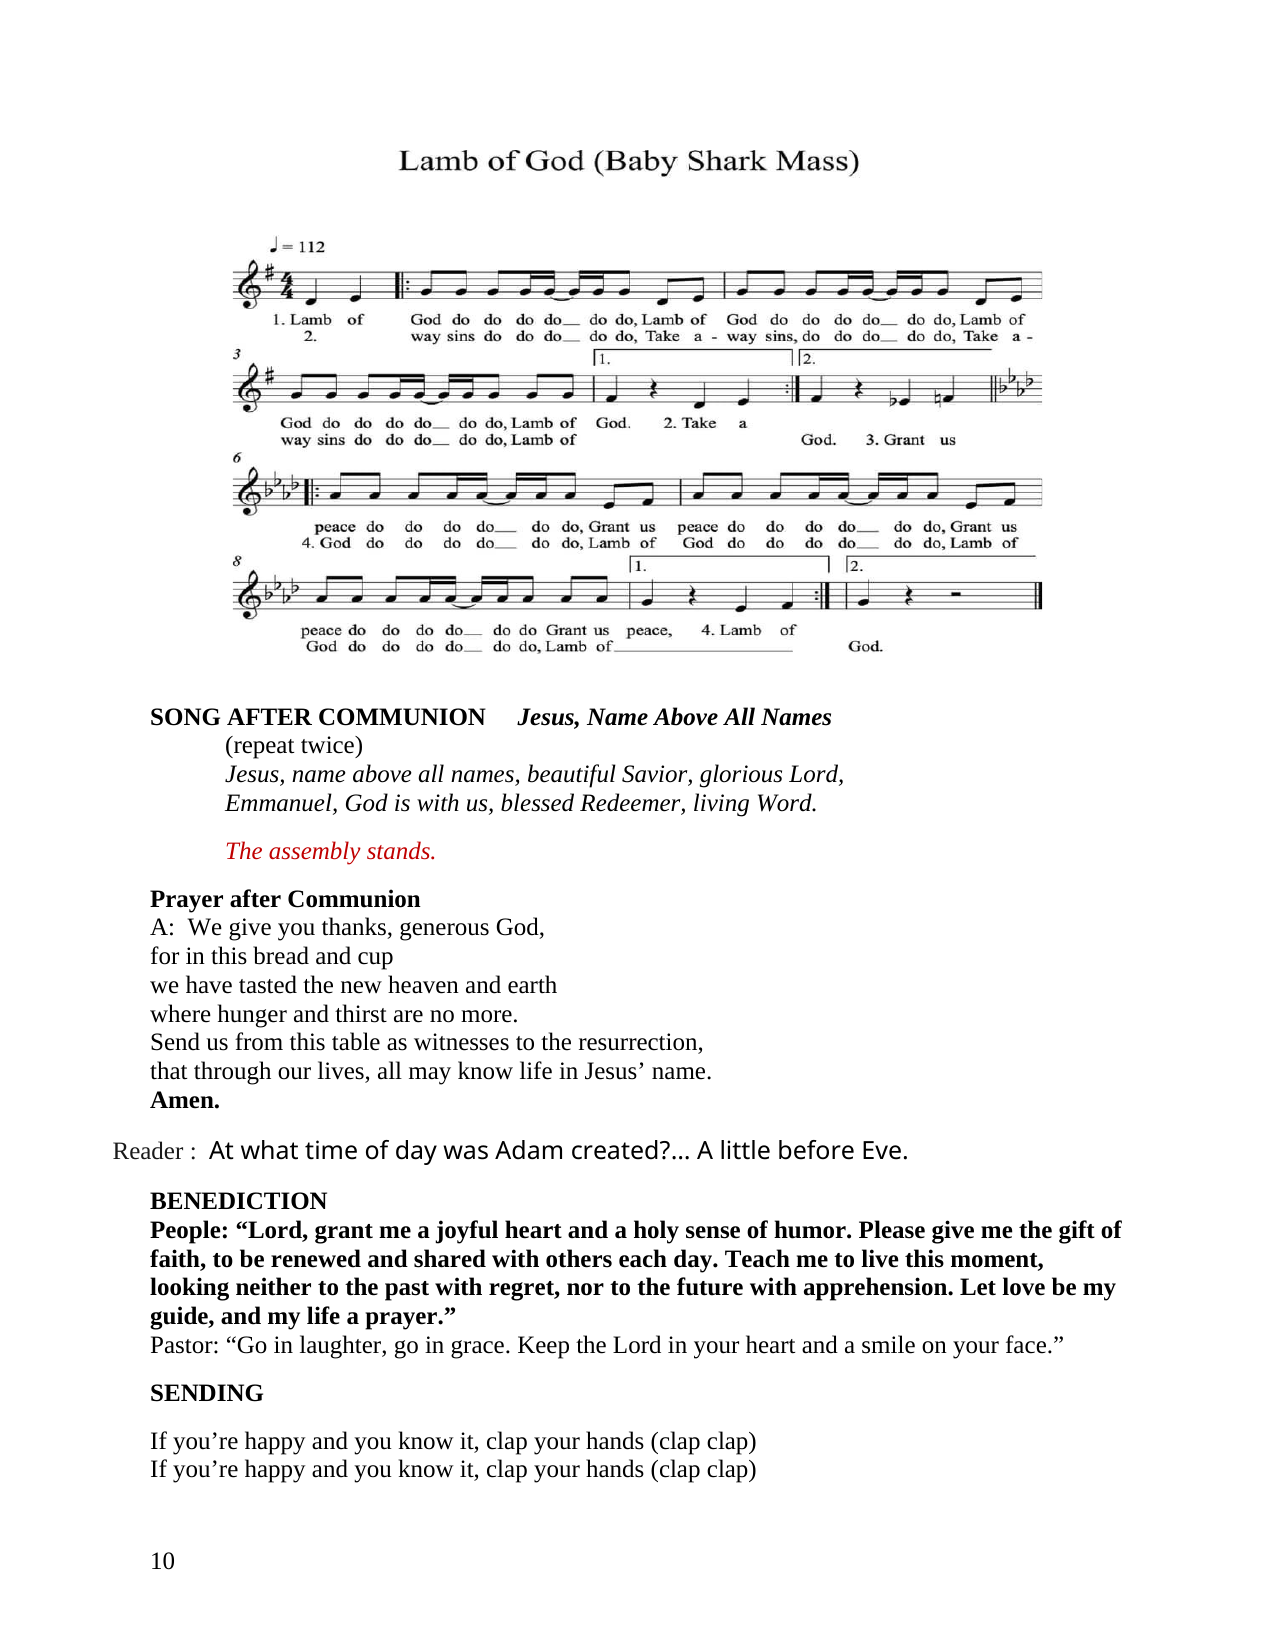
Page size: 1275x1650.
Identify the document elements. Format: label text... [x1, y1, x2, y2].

text Pastor: “Go in laughter, go in grace. Keep the Lord in your heart and a smile on your face.” [150, 1330, 1125, 1359]
text that through our lives, all may know life in Jesus’ name. [150, 1056, 1125, 1085]
text Send us from this table as witnesses to the resurrection, [150, 1027, 1125, 1056]
text Sending [150, 1378, 1125, 1407]
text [150, 1426, 1125, 1454]
text People: “Lord, grant me a joyful heart and a holy sense of humor. Please give me the gift of faith, to be renewed and shared with others each day. Teach me to live this moment, looking neither to the past with regret, nor to the future with apprehension. Let love be my guide, and my life a prayer.” [150, 1215, 1125, 1330]
text Benediction [150, 1186, 1125, 1215]
text Song after Communion Jesus, Name Above All Names [150, 702, 1125, 730]
text The assembly stands. [150, 836, 1125, 864]
text we have tasted the new heaven and earth [150, 970, 1125, 999]
text Prayer after Communion [150, 884, 1125, 912]
text A: We give you thanks, generous God, [150, 912, 1125, 941]
text Amen. [150, 1085, 1125, 1114]
text where hunger and thirst are no more. [150, 999, 1125, 1027]
text Jesus, name above all names, beautiful Savior, glorious Lord, [150, 759, 1125, 788]
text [150, 1454, 1125, 1483]
picture [232, 150, 1043, 654]
text Reader : At what time of day was Adam created?… A little before Eve. [112, 1133, 1125, 1167]
text Emmanuel, God is with us, blessed Redeemer, living Word. [150, 788, 1125, 817]
text for in this bread and cup [150, 941, 1125, 970]
text (repeat twice) [150, 730, 1125, 759]
